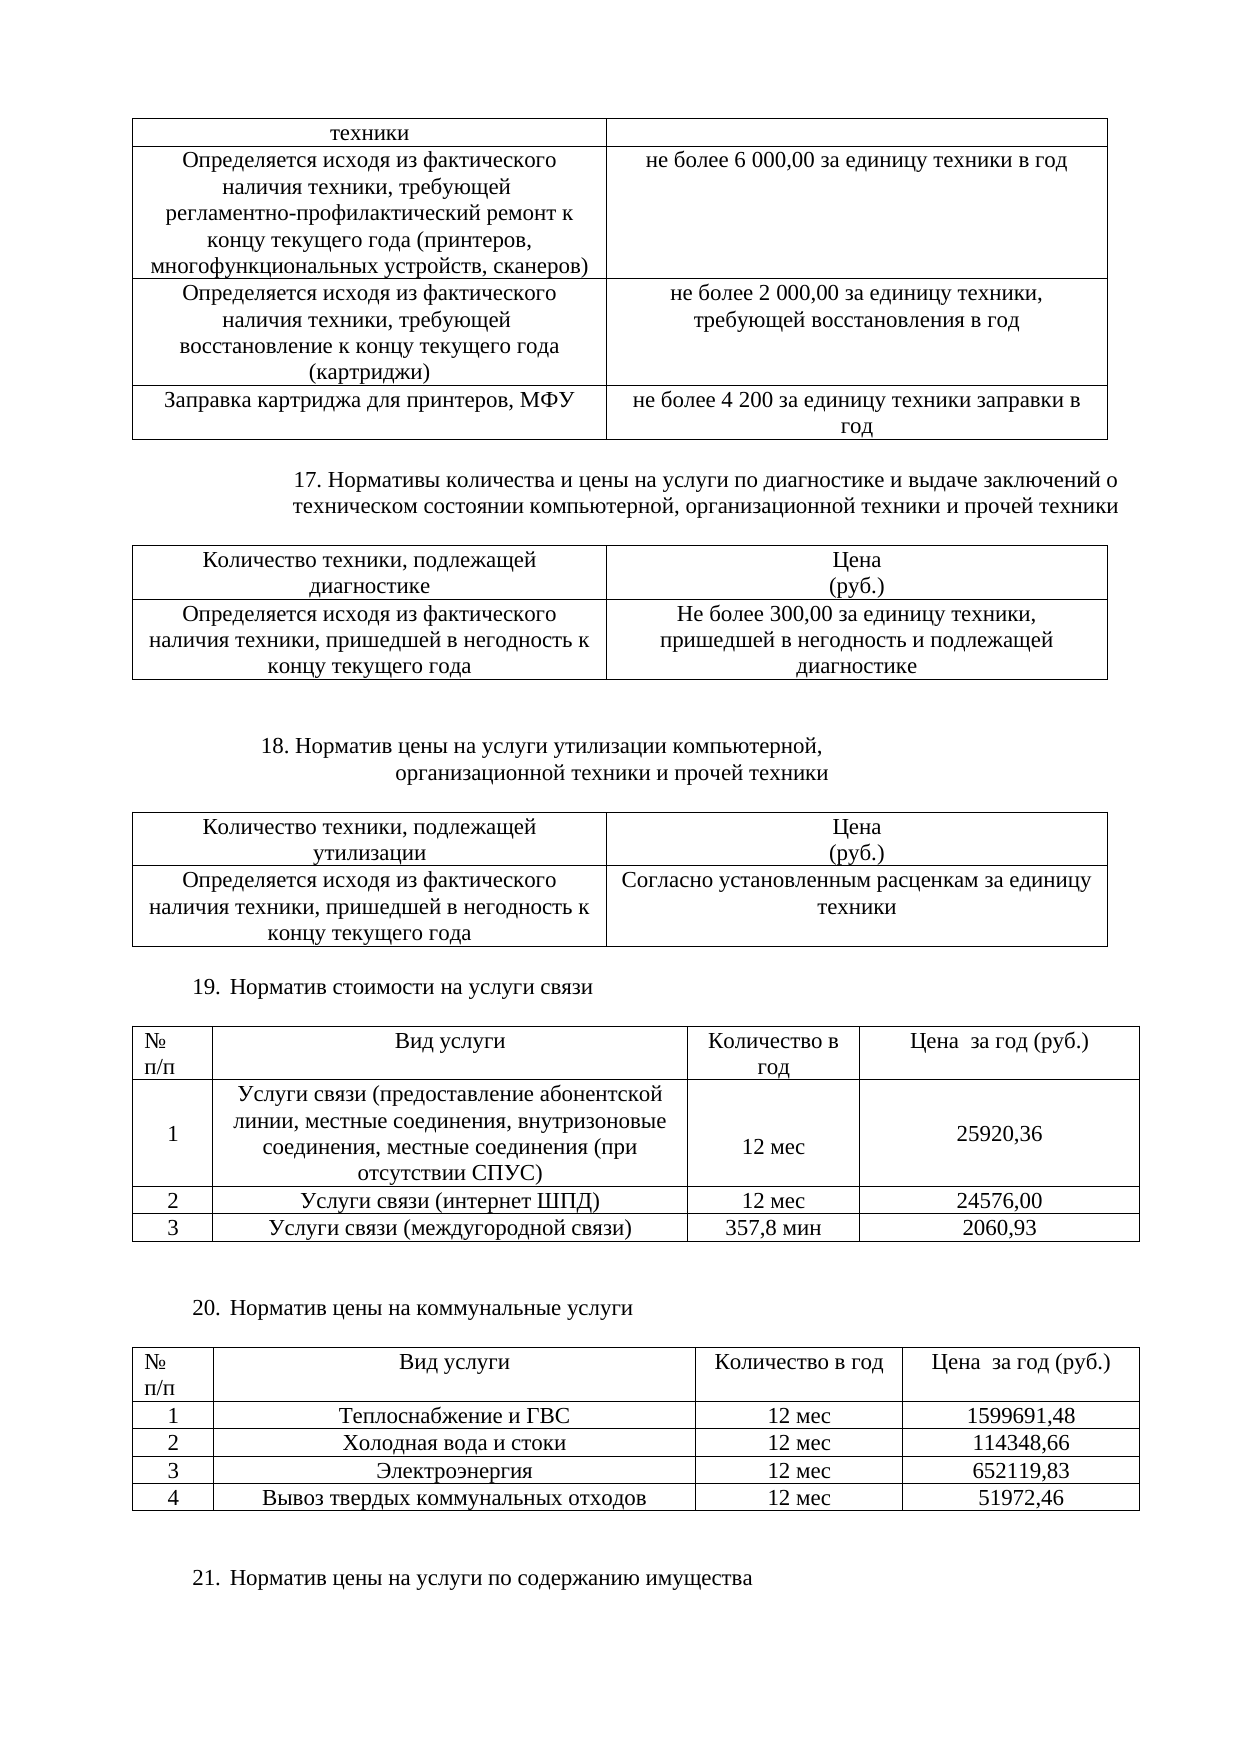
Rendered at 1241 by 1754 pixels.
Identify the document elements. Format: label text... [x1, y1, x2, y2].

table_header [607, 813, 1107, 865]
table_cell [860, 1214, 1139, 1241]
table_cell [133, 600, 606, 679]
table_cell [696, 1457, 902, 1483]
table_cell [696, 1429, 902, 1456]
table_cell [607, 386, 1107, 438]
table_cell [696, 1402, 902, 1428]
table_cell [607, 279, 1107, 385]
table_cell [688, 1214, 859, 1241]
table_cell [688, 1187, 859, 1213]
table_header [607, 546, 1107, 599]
list Норматив цены на коммунальные услуги [192, 1294, 1152, 1321]
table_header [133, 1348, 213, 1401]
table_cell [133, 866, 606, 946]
list Норматив цены на услуги по содержанию имущества [192, 1564, 1152, 1591]
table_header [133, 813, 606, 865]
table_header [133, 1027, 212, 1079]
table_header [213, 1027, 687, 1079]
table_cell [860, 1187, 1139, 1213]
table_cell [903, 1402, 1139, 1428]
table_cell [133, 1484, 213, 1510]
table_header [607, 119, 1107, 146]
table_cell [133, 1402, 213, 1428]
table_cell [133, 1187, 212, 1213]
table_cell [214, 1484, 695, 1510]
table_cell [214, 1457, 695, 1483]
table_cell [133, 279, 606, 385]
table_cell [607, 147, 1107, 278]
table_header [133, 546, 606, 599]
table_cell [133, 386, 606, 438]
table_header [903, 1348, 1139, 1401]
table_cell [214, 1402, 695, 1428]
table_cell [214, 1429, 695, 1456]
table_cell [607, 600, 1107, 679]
list Норматив стоимости на услуги связи [192, 973, 1152, 999]
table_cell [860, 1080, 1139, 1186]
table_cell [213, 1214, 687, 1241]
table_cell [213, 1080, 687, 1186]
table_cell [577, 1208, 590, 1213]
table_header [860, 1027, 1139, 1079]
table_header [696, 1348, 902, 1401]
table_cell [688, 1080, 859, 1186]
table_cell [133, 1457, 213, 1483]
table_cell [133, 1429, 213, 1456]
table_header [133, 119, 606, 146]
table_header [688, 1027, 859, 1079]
list организационной техники и прочей техники [252, 759, 1152, 785]
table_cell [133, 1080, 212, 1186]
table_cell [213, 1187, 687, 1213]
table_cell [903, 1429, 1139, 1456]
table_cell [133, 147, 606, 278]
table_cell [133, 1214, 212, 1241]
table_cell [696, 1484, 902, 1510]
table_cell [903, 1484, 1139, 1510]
list Нормативы количества и цены на услуги по диагностике и выдаче заключений о техническом состоянии компьютерной, организационной техники и прочей техники [261, 466, 1152, 519]
list Норматив цены на услуги утилизации компьютерной, [261, 733, 1152, 759]
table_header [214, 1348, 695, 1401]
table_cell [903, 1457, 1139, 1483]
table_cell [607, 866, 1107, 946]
